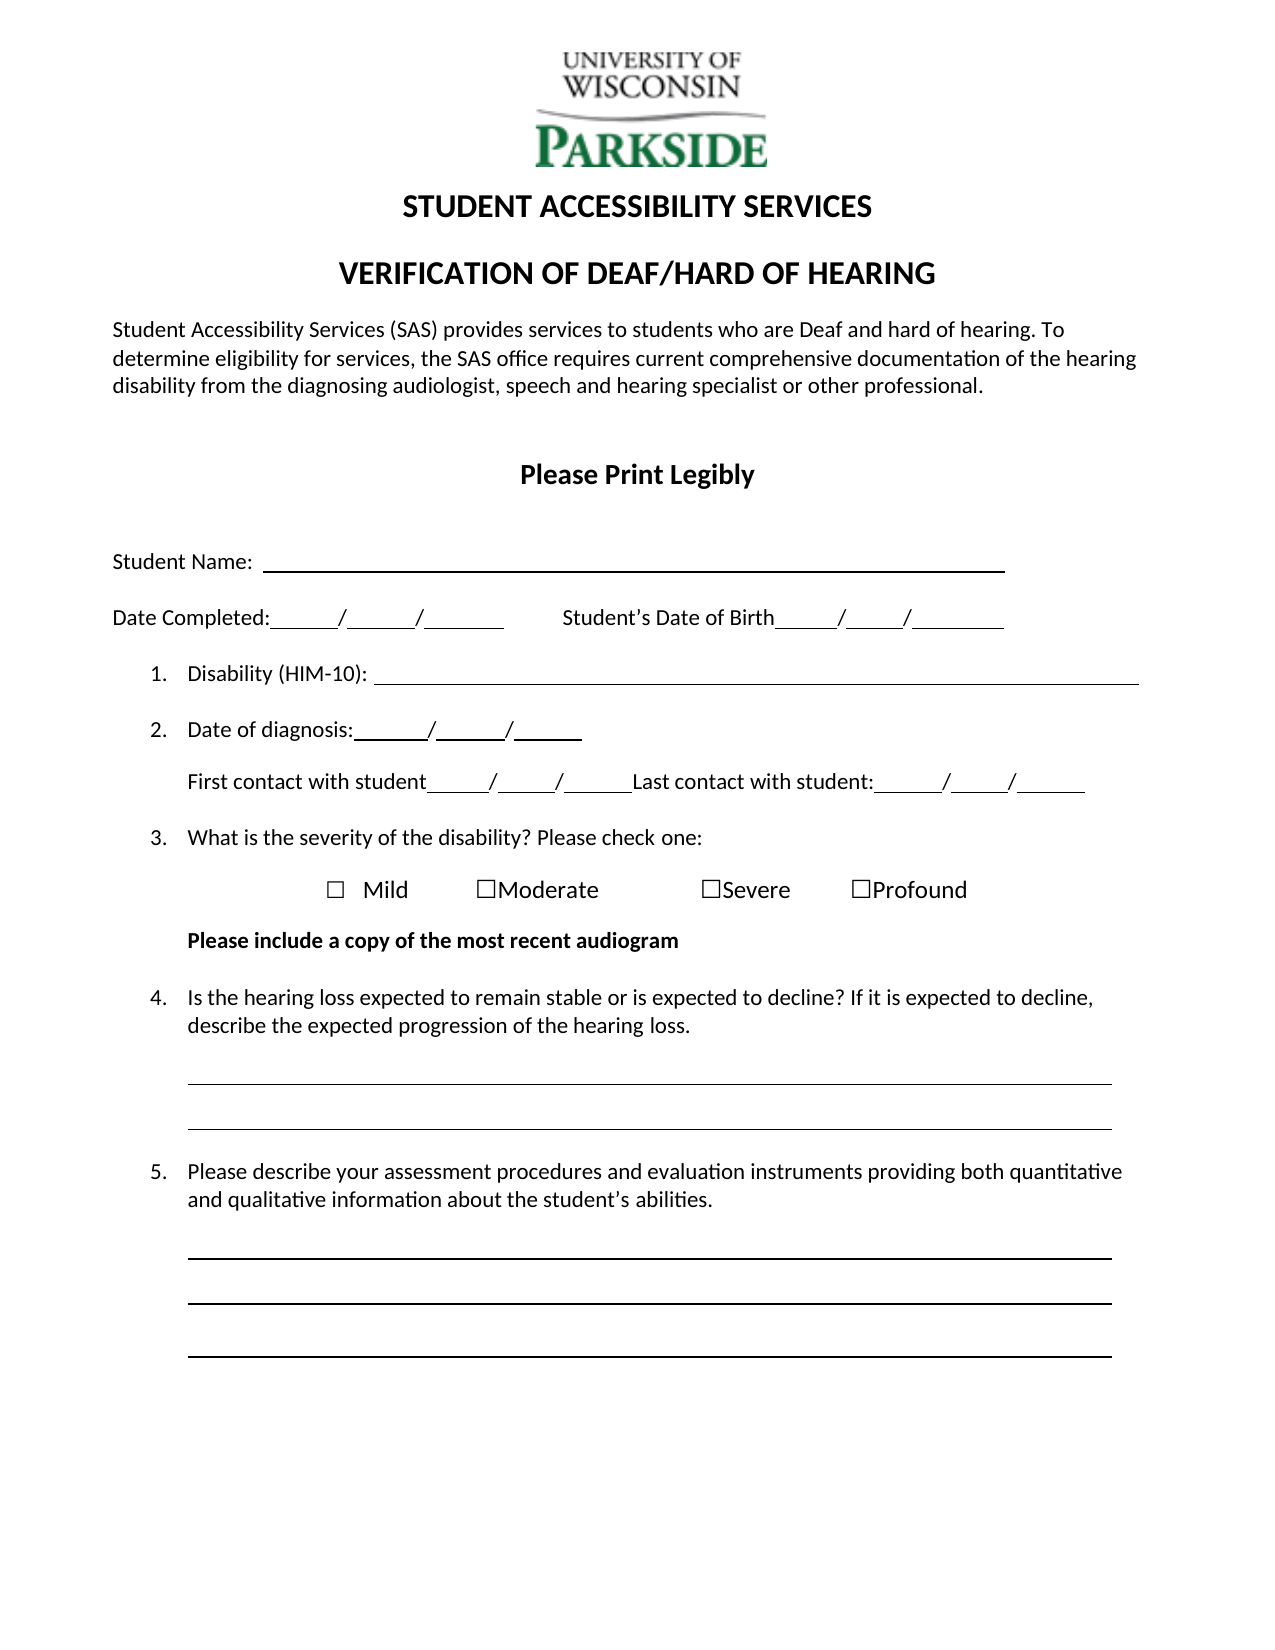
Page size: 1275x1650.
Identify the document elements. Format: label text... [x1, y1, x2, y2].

list Is the hearing loss expected to remain stable or is expected to decline? If it is expected to decline, describe the expected progression of the hearing loss. [150, 983, 1101, 1039]
subtitle STUDENT ACCESSIBILITY SERVICES [338, 185, 936, 226]
text Student Accessibility Services (SAS) provides services to students who are Deaf and hard of hearing. To determine eligibility for services, the SAS office requires current comprehensive documentation of the hearing disability from the diagnosing audiologist, speech and hearing specialist or other professional. [112, 316, 1140, 400]
list Please describe your assessment procedures and evaluation instruments providing both quantitative and qualitative information about the student’s abilities. [150, 1157, 1125, 1213]
list Disability (HIM-10): [150, 659, 1175, 687]
text Please Print Legibly [518, 456, 757, 491]
subtitle VERIFICATION OF DEAF/HARD OF HEARING [338, 252, 936, 293]
text First contact with student / / Last contact with student: / / [187, 767, 1175, 795]
list What is the severity of the disability? Please check one: [150, 823, 1175, 852]
text Student Name: [112, 547, 1175, 575]
text Please include a copy of the most recent audiogram [187, 927, 1175, 954]
text Date Completed: / / Student’s Date of Birth / / [112, 603, 1175, 631]
list Date of diagnosis: / / [150, 715, 1175, 743]
picture [535, 52, 768, 167]
list Mild ☐Moderate ☐Severe ☐Profound [325, 872, 1145, 906]
